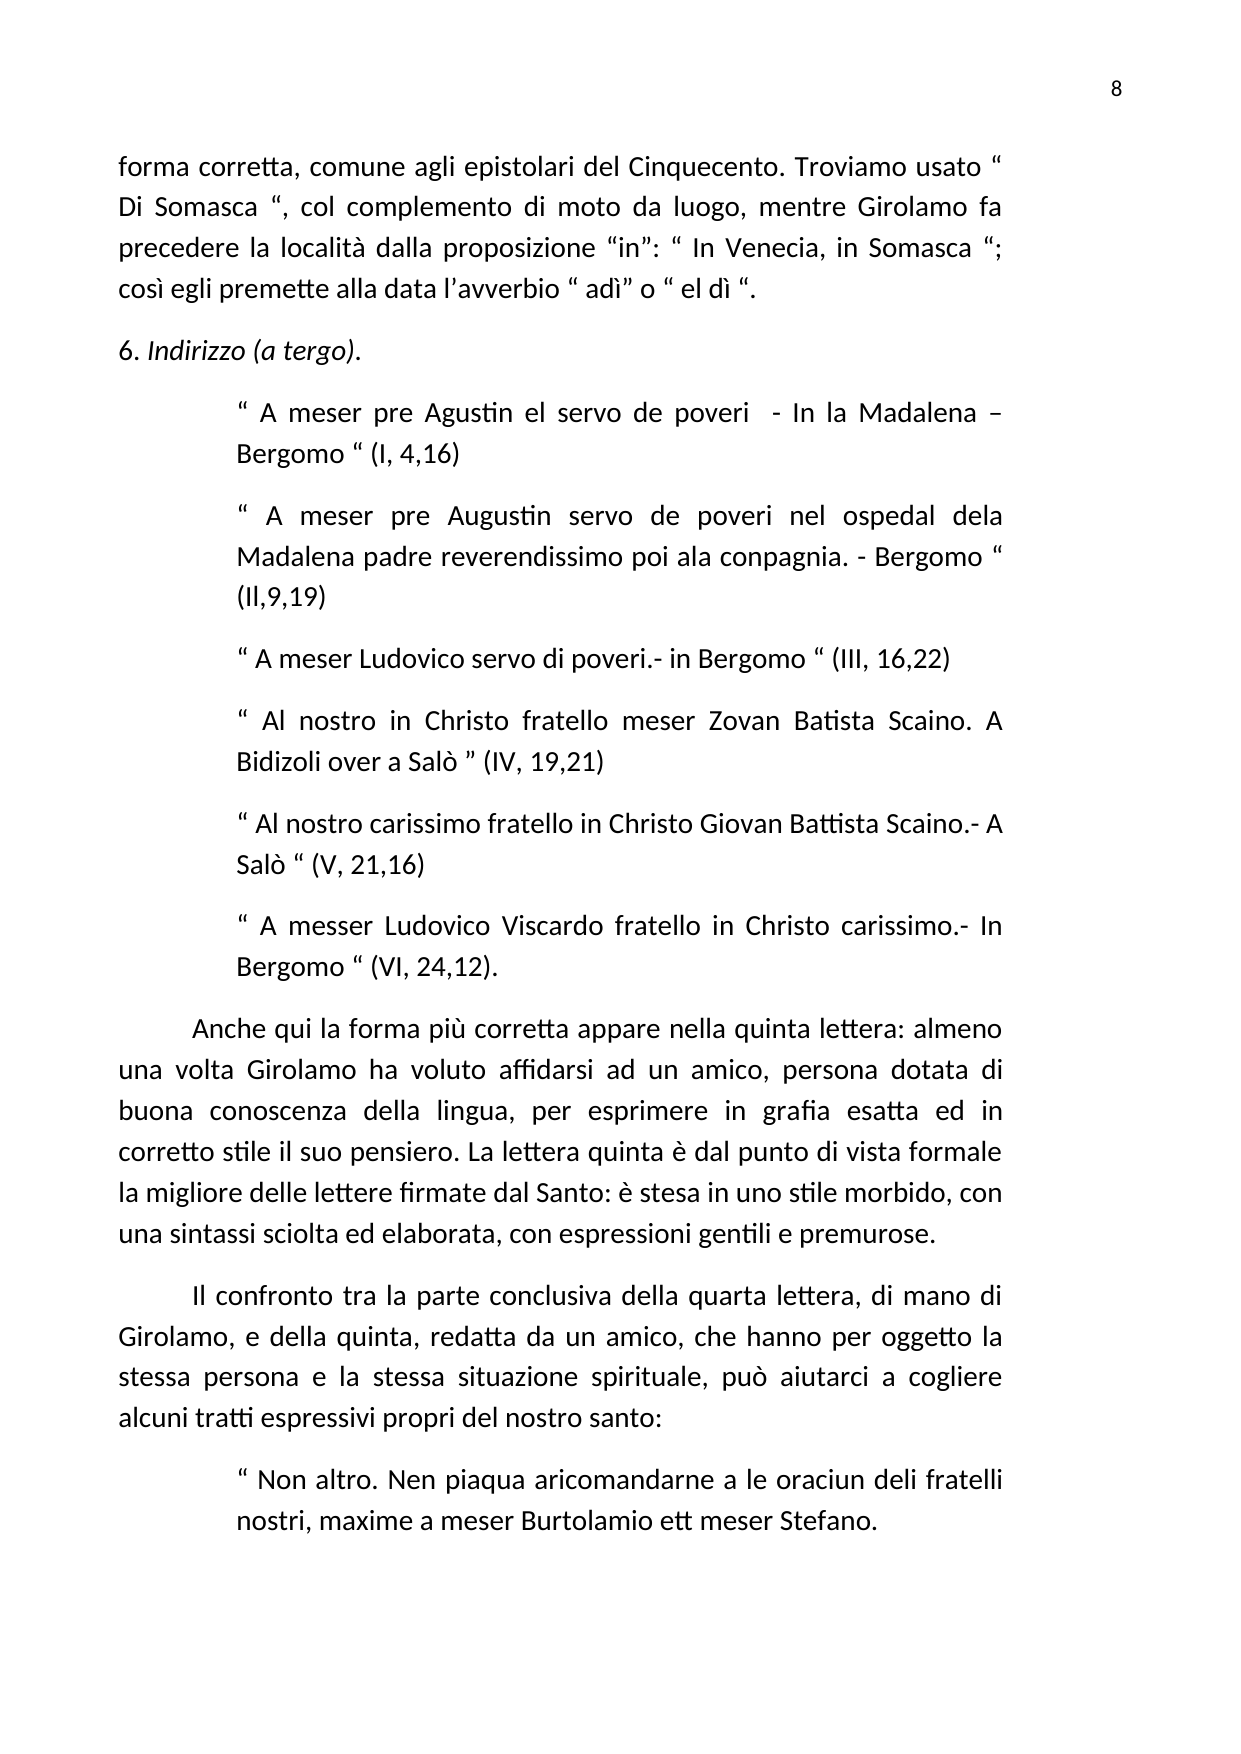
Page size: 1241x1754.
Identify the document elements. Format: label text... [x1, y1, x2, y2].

text 6. Indirizzo (a tergo). [118, 332, 1122, 368]
text “ A meser pre Augustin servo de poveri nel ospedal dela Madalena padre reverendissimo poi ala conpagnia. - Bergomo “ (Il,9,19) [236, 497, 1004, 614]
text Il confronto tra la parte conclusiva della quarta lettera, di mano di Girolamo, e della quinta, redatta da un amico, che hanno per oggetto la stessa persona e la stessa situazione spirituale, può aiutarci a cogliere alcuni tratti espressivi propri del nostro santo: [118, 1277, 1004, 1435]
text “ Al nostro in Christo fratello meser Zovan Batista Scaino. A Bidizoli over a Salò ” (IV, 19,21) [236, 702, 1004, 779]
text Anche qui la forma più corretta appare nella quinta lettera: almeno una volta Girolamo ha voluto affidarsi ad un amico, persona dotata di buona conoscenza della lingua, per esprimere in graﬁa esatta ed in corretto stile il suo pensiero. La lettera quinta è dal punto di vista formale la migliore delle lettere ﬁrmate dal Santo: è stesa in uno stile morbido, con una sintassi sciolta ed elaborata, con espressioni gentili e premurose. [118, 1010, 1004, 1251]
text “ Non altro. Nen piaqua aricomandarne a le oraciun deli fratelli nostri, maxime a meser Burtolamio ett meser Stefano. [236, 1461, 1004, 1538]
text “ A messer Ludovico Viscardo fratello in Christo carissimo.- In Bergomo “ (VI, 24,12). [236, 907, 1004, 984]
text “ Al nostro carissimo fratello in Christo Giovan Battista Scaino.- A Salò “ (V, 21,16) [236, 805, 1004, 881]
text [118, 148, 1004, 306]
text “ A meser pre Agustin el servo de poveri - In la Madalena – Bergomo “ (I, 4,16) [236, 394, 1004, 471]
text “ A meser Ludovico servo di poveri.- in Bergomo “ (III, 16,22) [236, 640, 1004, 676]
